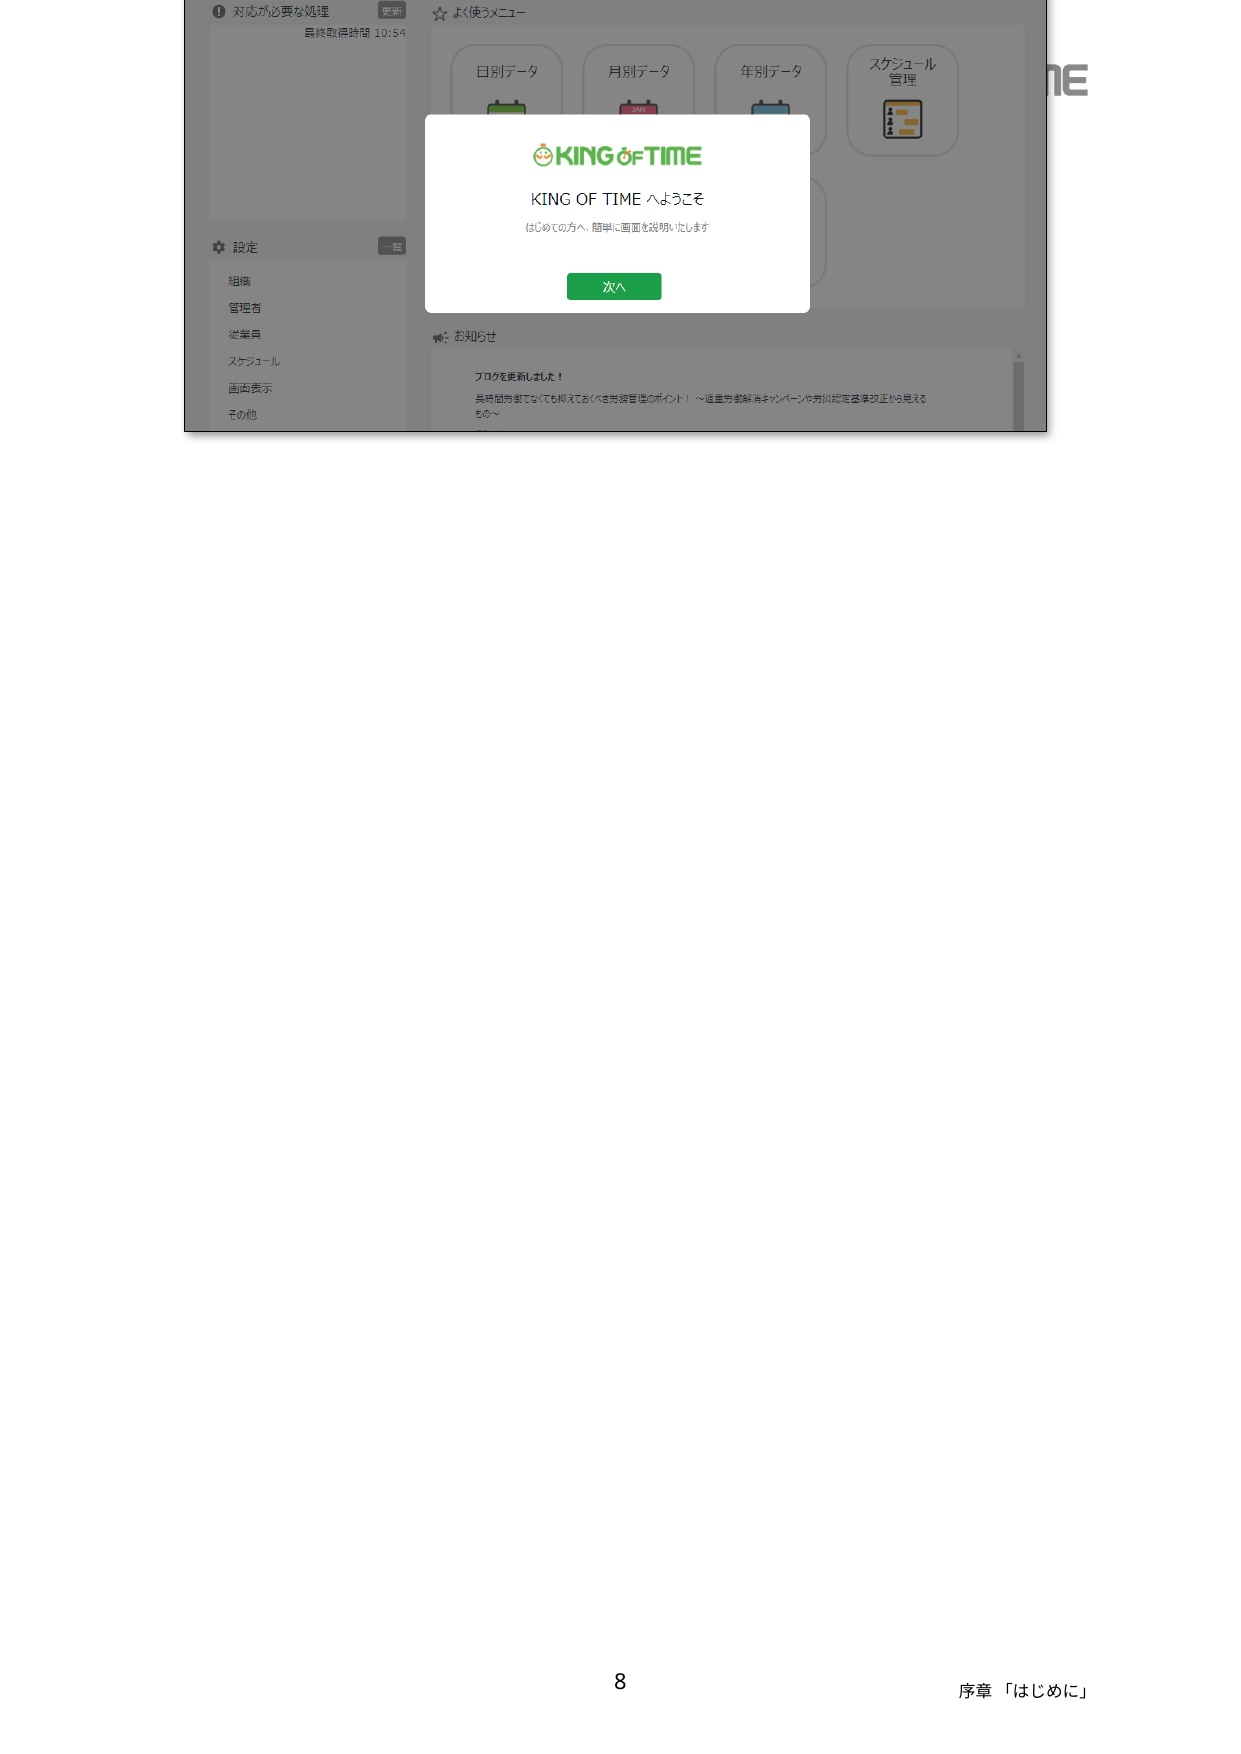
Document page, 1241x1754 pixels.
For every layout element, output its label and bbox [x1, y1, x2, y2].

picture [1047, 59, 1088, 98]
picture [185, 0, 1046, 431]
